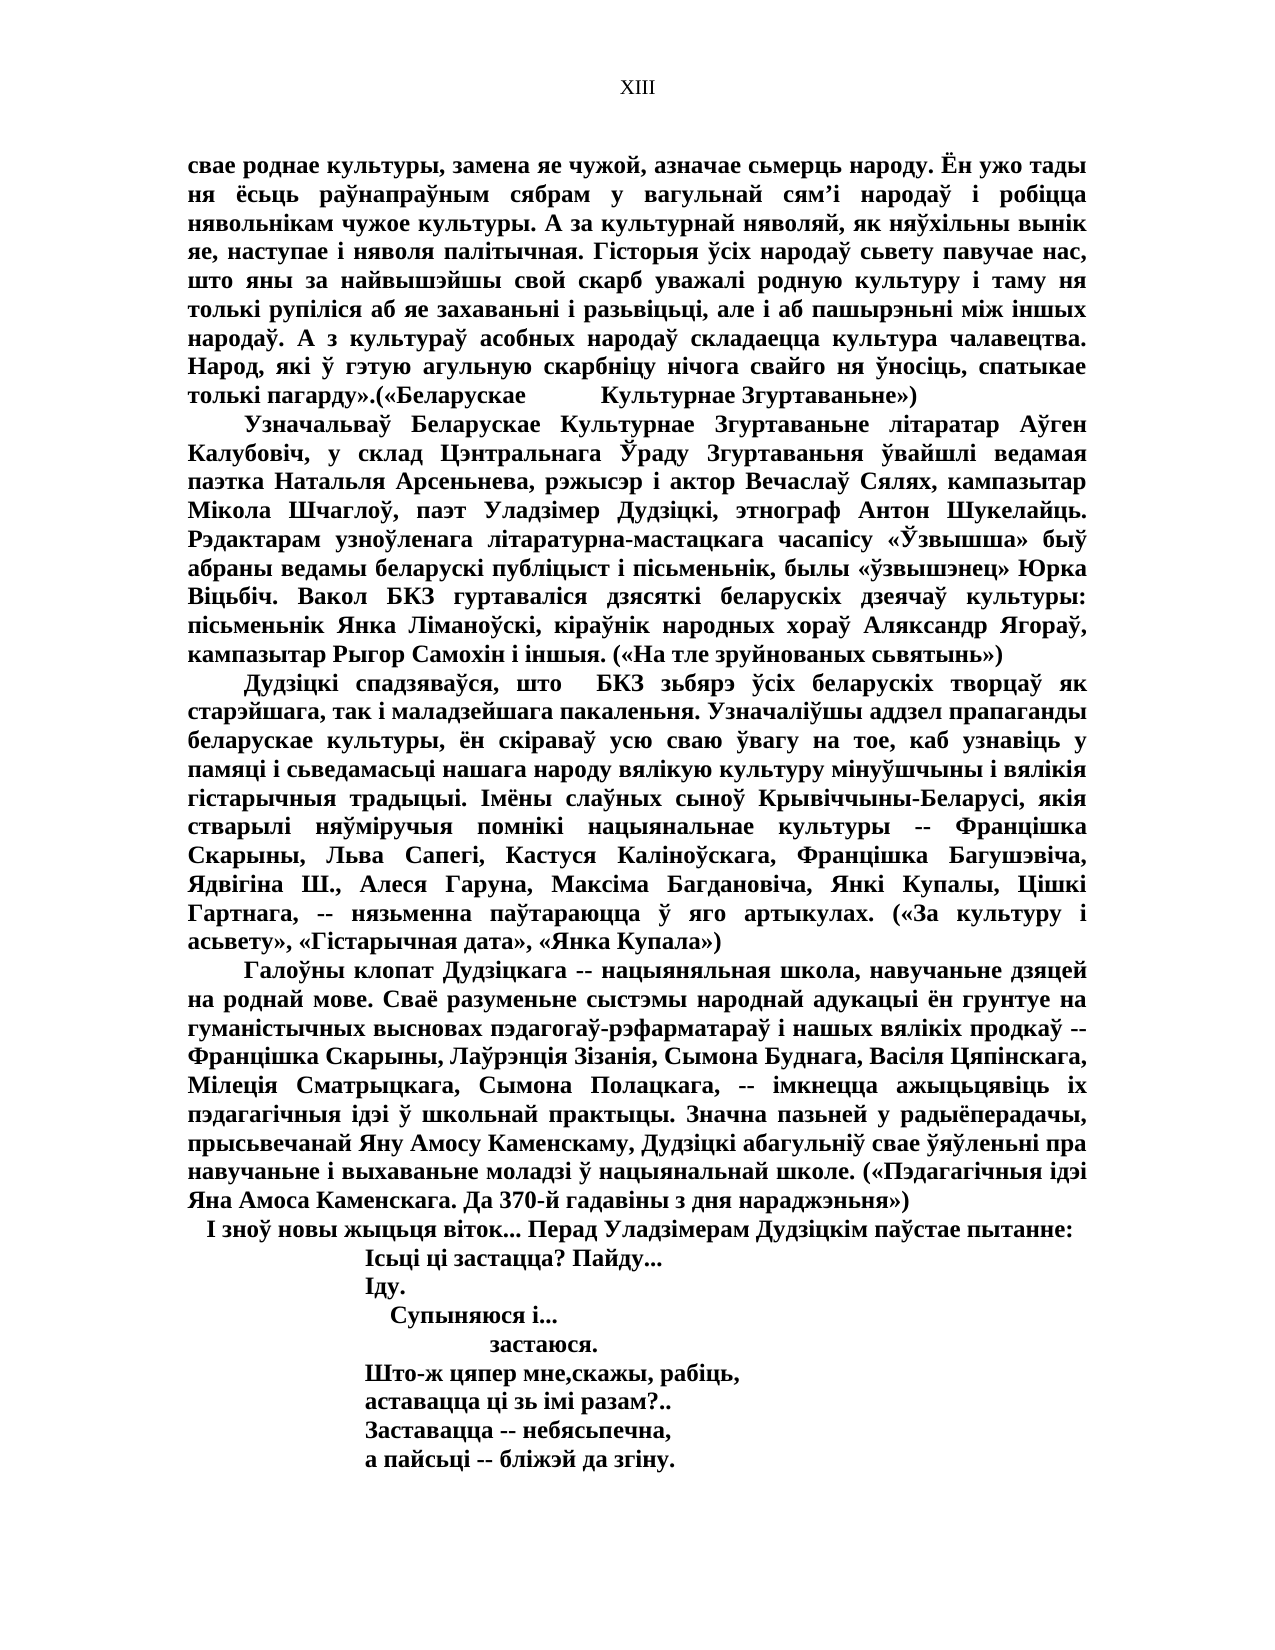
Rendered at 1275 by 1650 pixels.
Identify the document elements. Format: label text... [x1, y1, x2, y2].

text І зноў новы жыцьця віток... Перад Уладзімерам Дудзіцкім паўстае пытанне: [187, 1214, 1088, 1243]
text Узначальваў Беларускае Культурнае Згуртаваньне літаратар Аўген Калубовіч, у склад Цэнтральнага Ўраду Згуртаваньня ўвайшлі ведамая паэтка Натальля Арсеньнева, рэжысэр і актор Вечаслаў Сялях, кампазытар Мікола Шчаглоў, паэт Уладзімер Дудзіцкі, этнограф Антон Шукелайць. Рэдактарам узноўленага літаратурна-мастацкага часапісу «Ўзвышша» быў абраны ведамы беларускі публіцыст і пісьменьнік, былы «ўзвышэнец» Юрка Віцьбіч. Вакол БКЗ гуртаваліся дзясяткі беларускіх дзеячаў культуры: пісьменьнік Янка Ліманоўскі, кіраўнік народных хораў Аляксандр Ягораў, кампазытар Рыгор Самохін і іншыя. («На тле зруйнованых сьвятынь») [187, 409, 1088, 668]
text застаюся. [364, 1329, 1088, 1358]
text аставацца ці зь імі разам?.. [364, 1386, 1088, 1415]
text Дудзіцкі спадзяваўся, што БКЗ зьбярэ ўсіх беларускіх творцаў як старэйшага, так і маладзейшага пакаленьня. Узначаліўшы аддзел прапаганды беларускае культуры, ён скіраваў усю сваю ўвагу на тое, каб узнавіць у памяці і сьведамасьці нашага народу вялікую культуру мінуўшчыны і вялікія гістарычныя традыцыі. Імёны слаўных сыноў Крывіччыны-Беларусі, якія стварылі няўміручыя помнікі нацыянальнае культуры -- Францішка Скарыны, Льва Сапегі, Кастуся Каліноўскага, Францішка Багушэвіча, Ядвігіна Ш., Алеся Гаруна, Максіма Багдановіча, Янкі Купалы, Цішкі Гартнага, -- нязьменна паўтараюцца ў яго артыкулах. («За культуру і асьвету», «Гістарычная дата», «Янка Купала») [187, 668, 1088, 955]
text Галоўны клопат Дудзіцкага -- нацыяняльная школа, навучаньне дзяцей на роднай мове. Сваё разуменьне сыстэмы народнай адукацыі ён грунтуе на гуманістычных высновах пэдагогаў-рэфарматараў і нашых вялікіх продкаў -- Францішка Скарыны, Лаўрэнція Зізанія, Сымона Буднага, Васіля Цяпінскага, Мілеція Сматрыцкага, Сымона Полацкага, -- імкнецца ажыцьцявіць іх пэдагагічныя ідэі ў школьнай практыцы. Значна пазьней у радыёперадачы, прысьвечанай Яну Амосу Каменскаму, Дудзіцкі абагульніў свае ўяўленьні пра навучаньне і выхаваньне моладзі ў нацыянальнай школе. («Пэдагагічныя ідэі Яна Амоса Каменскага. Да 370-й гадавіны з дня нараджэньня») [187, 955, 1088, 1214]
text Што-ж цяпер мне,скажы, рабіць, [364, 1358, 1088, 1386]
text Заставацца -- небясьпечна, [364, 1415, 1088, 1444]
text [187, 150, 1088, 409]
text Ісьці ці застацца? Пайду... [364, 1243, 1088, 1271]
text Супыняюся і... [364, 1300, 1088, 1329]
text Іду. [364, 1271, 1088, 1300]
text а пайсьці -- бліжэй да згіну. [364, 1444, 1088, 1473]
